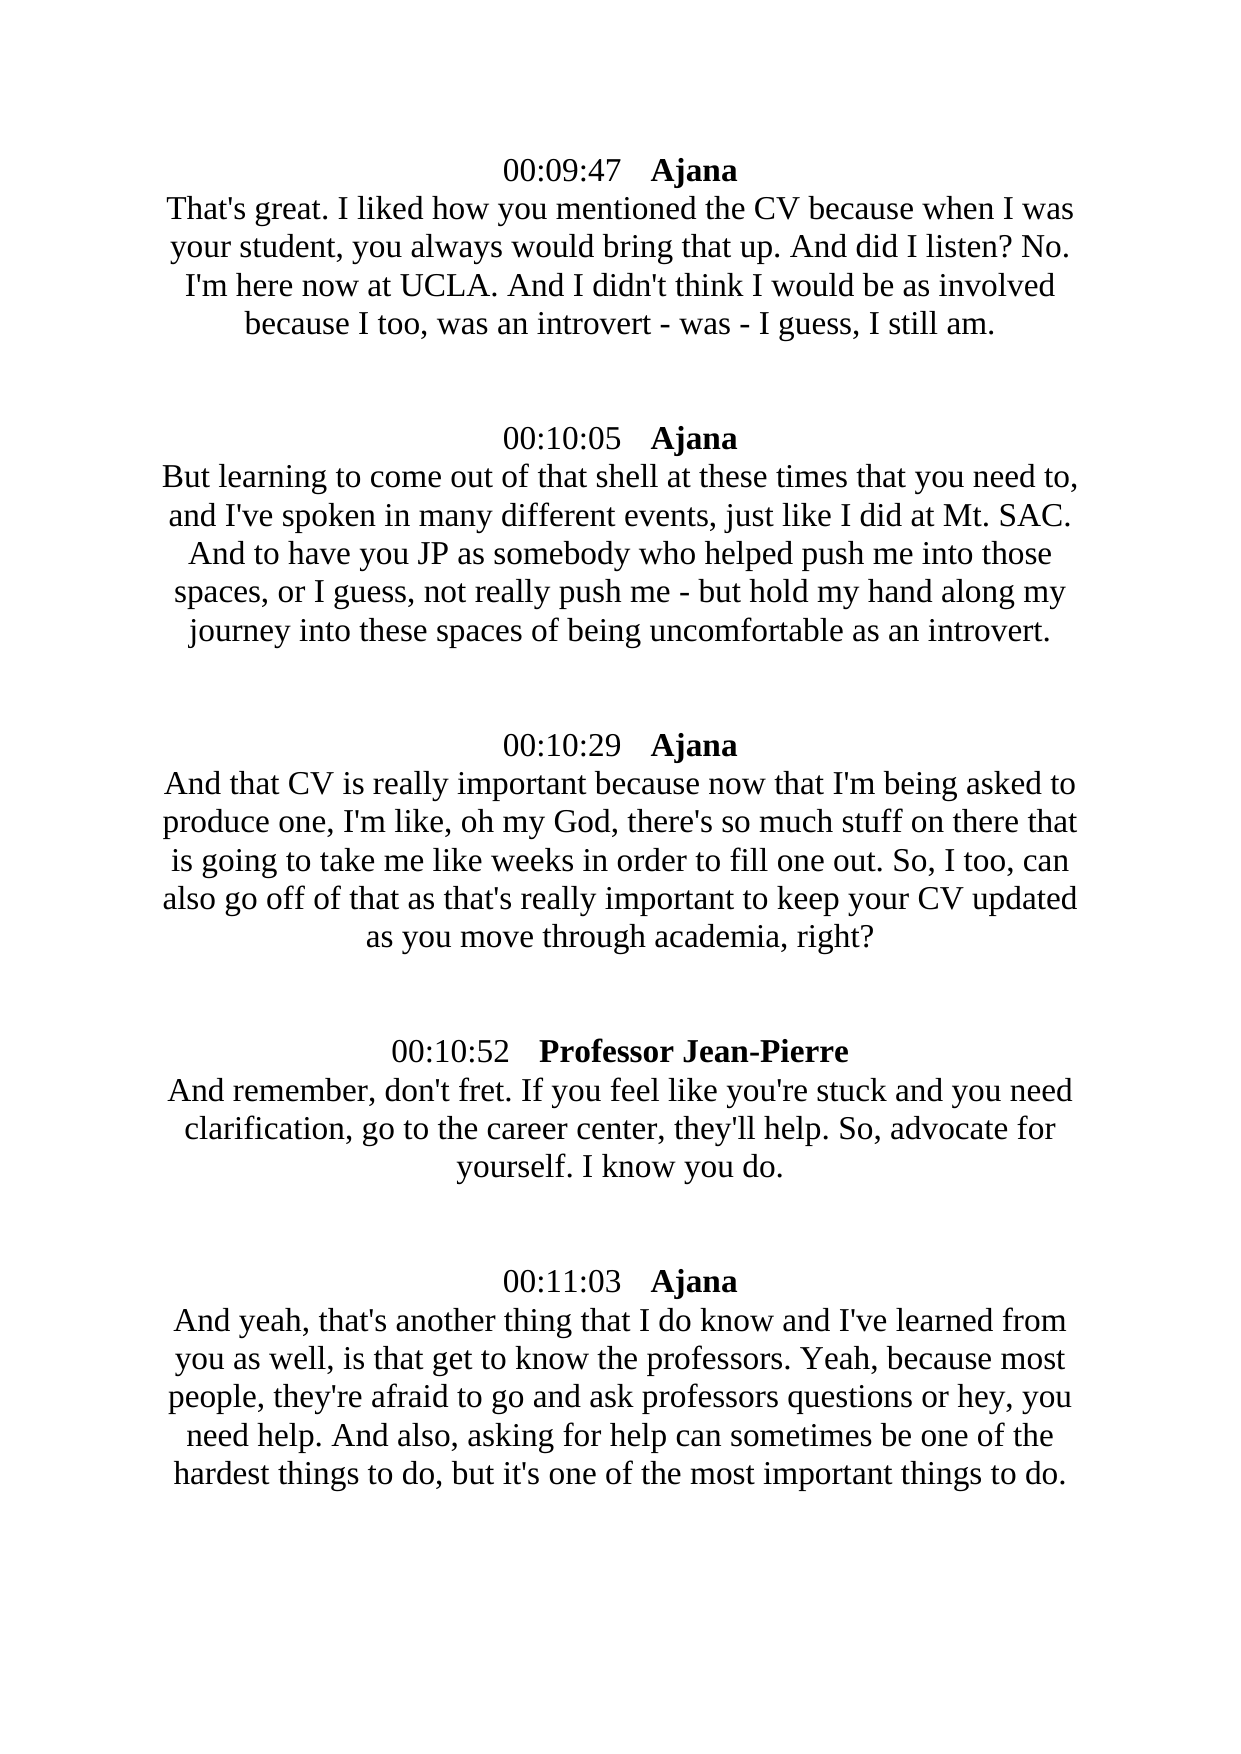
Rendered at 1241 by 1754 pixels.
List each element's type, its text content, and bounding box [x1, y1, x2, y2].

subtitle 00:10:05 Ajana [150, 418, 1090, 457]
subtitle 00:09:47 Ajana [150, 150, 1090, 188]
subtitle And remember, don't fret. If you feel like you're stuck and you need clarification, go to the career center, they'll help. So, advocate for yourself. I know you do. [150, 1070, 1090, 1223]
subtitle And that CV is really important because now that I'm being asked to produce one, I'm like, oh my God, there's so much stuff on there that is going to take me like weeks in order to fill one out. So, I too, can also go off of that as that's really important to keep your CV updated as you move through academia, right? [150, 763, 1090, 993]
subtitle 00:10:52 Professor Jean-Pierre [150, 1032, 1090, 1070]
subtitle That's great. I liked how you mentioned the CV because when I was your student, you always would bring that up. And did I listen? No. I'm here now at UCLA. And I didn't think I would be as involved because I too, was an introvert - was - I guess, I still am. [150, 188, 1090, 380]
subtitle 00:10:29 Ajana [150, 725, 1090, 763]
subtitle But learning to come out of that shell at these times that you need to, and I've spoken in many different events, just like I did at Mt. SAC. And to have you JP as somebody who helped push me into those spaces, or I guess, not really push me - but hold my hand along my journey into these spaces of being uncomfortable as an introvert. [150, 457, 1090, 687]
subtitle 00:11:03 Ajana [150, 1262, 1090, 1300]
subtitle And yeah, that's another thing that I do know and I've learned from you as well, is that get to know the professors. Yeah, because most people, they're afraid to go and ask professors questions or hey, you need help. And also, asking for help can sometimes be one of the hardest things to do, but it's one of the most important things to do. [150, 1300, 1090, 1530]
